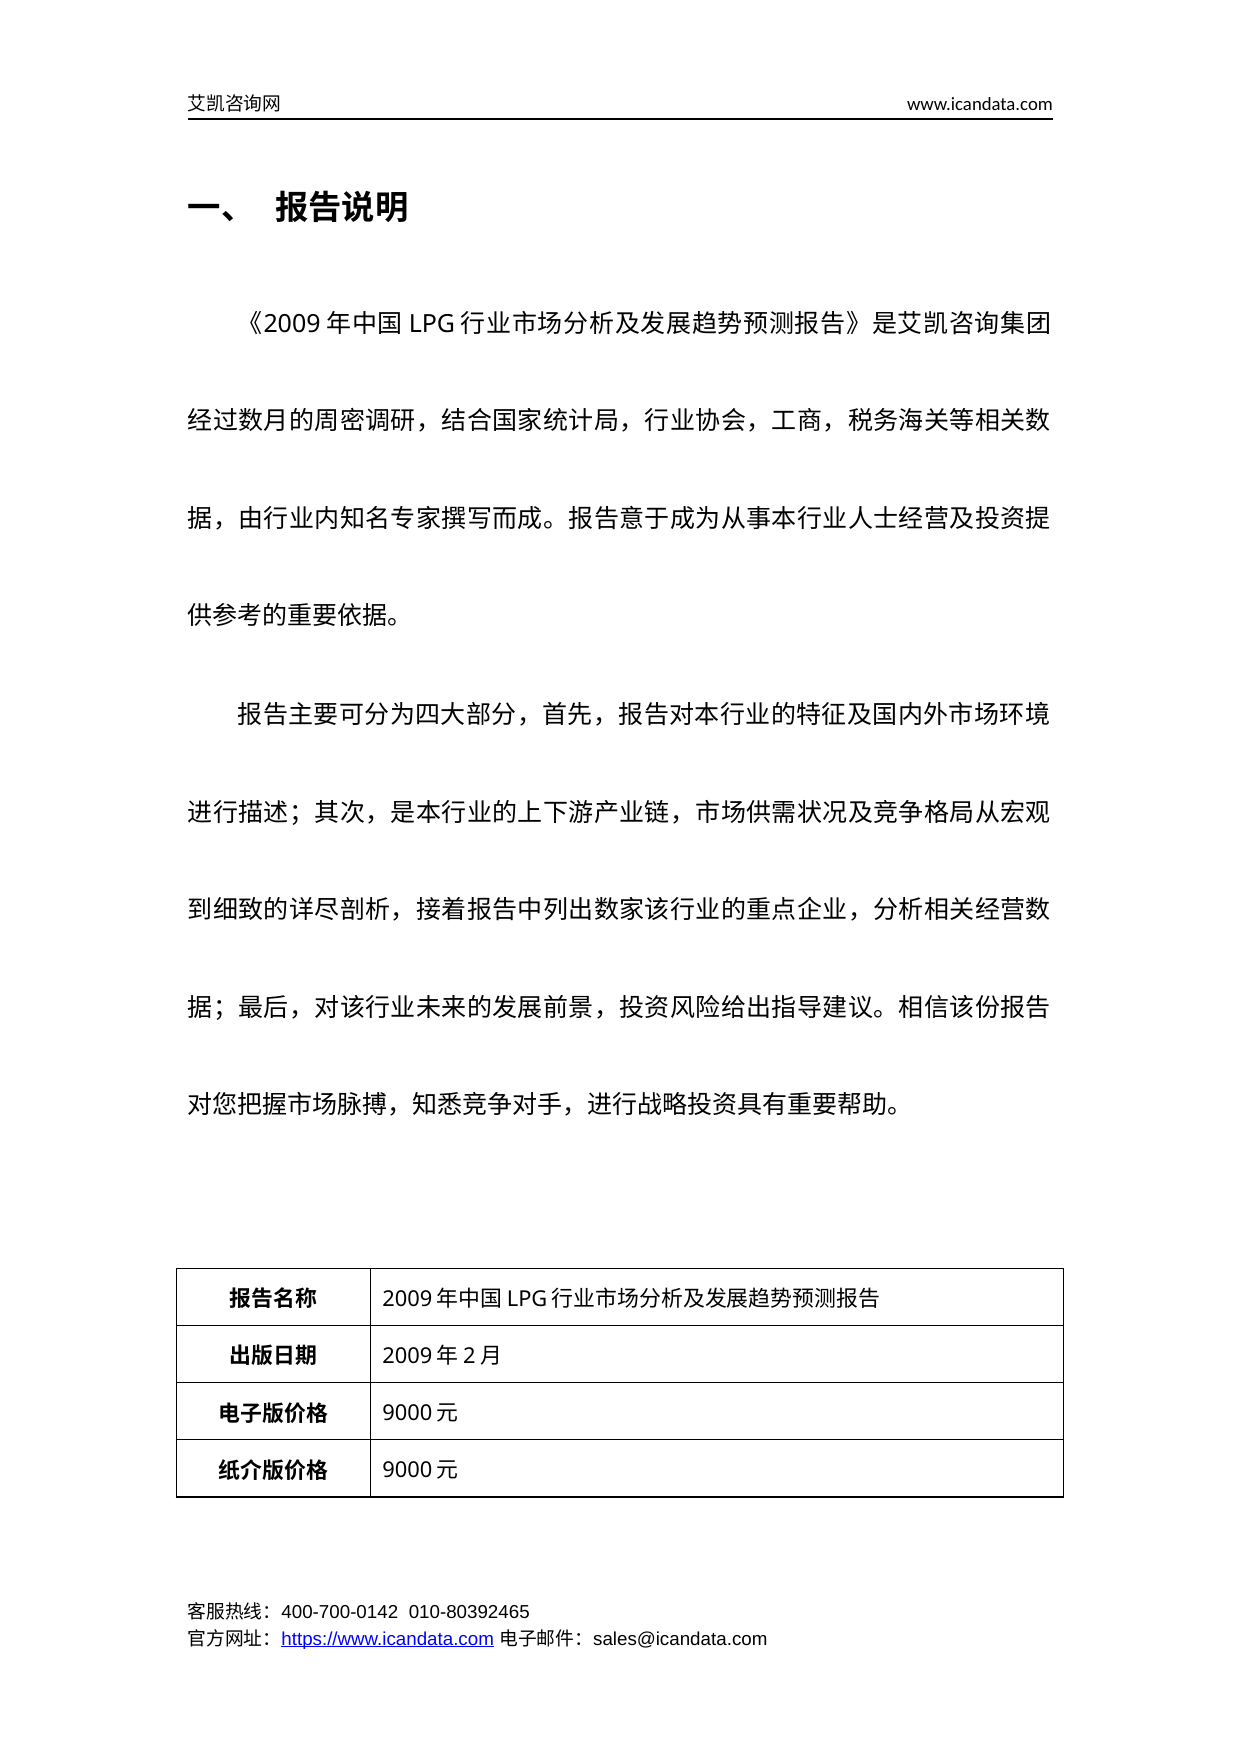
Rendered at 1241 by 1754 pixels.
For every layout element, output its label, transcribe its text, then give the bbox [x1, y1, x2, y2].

subtitle 报告说明 [187, 172, 1053, 237]
table_cell 9000元 [371, 1440, 1063, 1496]
table_header 2009年中国LPG行业市场分析及发展趋势预测报告 [371, 1269, 1063, 1325]
text 《2009年中国LPG行业市场分析及发展趋势预测报告》是艾凯咨询集团经过数月的周密调研，结合国家统计局，行业协会，工商，税务海关等相关数据，由行业内知名专家撰写而成。报告意于成为从事本行业人士经营及投资提供参考的重要依据。 [187, 289, 1053, 646]
table_cell 电子版价格 [177, 1383, 370, 1439]
table_cell 纸介版价格 [177, 1440, 370, 1496]
table_cell 出版日期 [177, 1326, 370, 1382]
table_header 报告名称 [177, 1269, 370, 1325]
text 报告主要可分为四大部分，首先，报告对本行业的特征及国内外市场环境进行描述；其次，是本行业的上下游产业链，市场供需状况及竞争格局从宏观到细致的详尽剖析，接着报告中列出数家该行业的重点企业，分析相关经营数据；最后，对该行业未来的发展前景，投资风险给出指导建议。相信该份报告对您把握市场脉搏，知悉竞争对手，进行战略投资具有重要帮助。 [187, 681, 1053, 1136]
table_cell 2009年2月 [371, 1326, 1063, 1382]
table_cell 9000元 [371, 1383, 1063, 1439]
